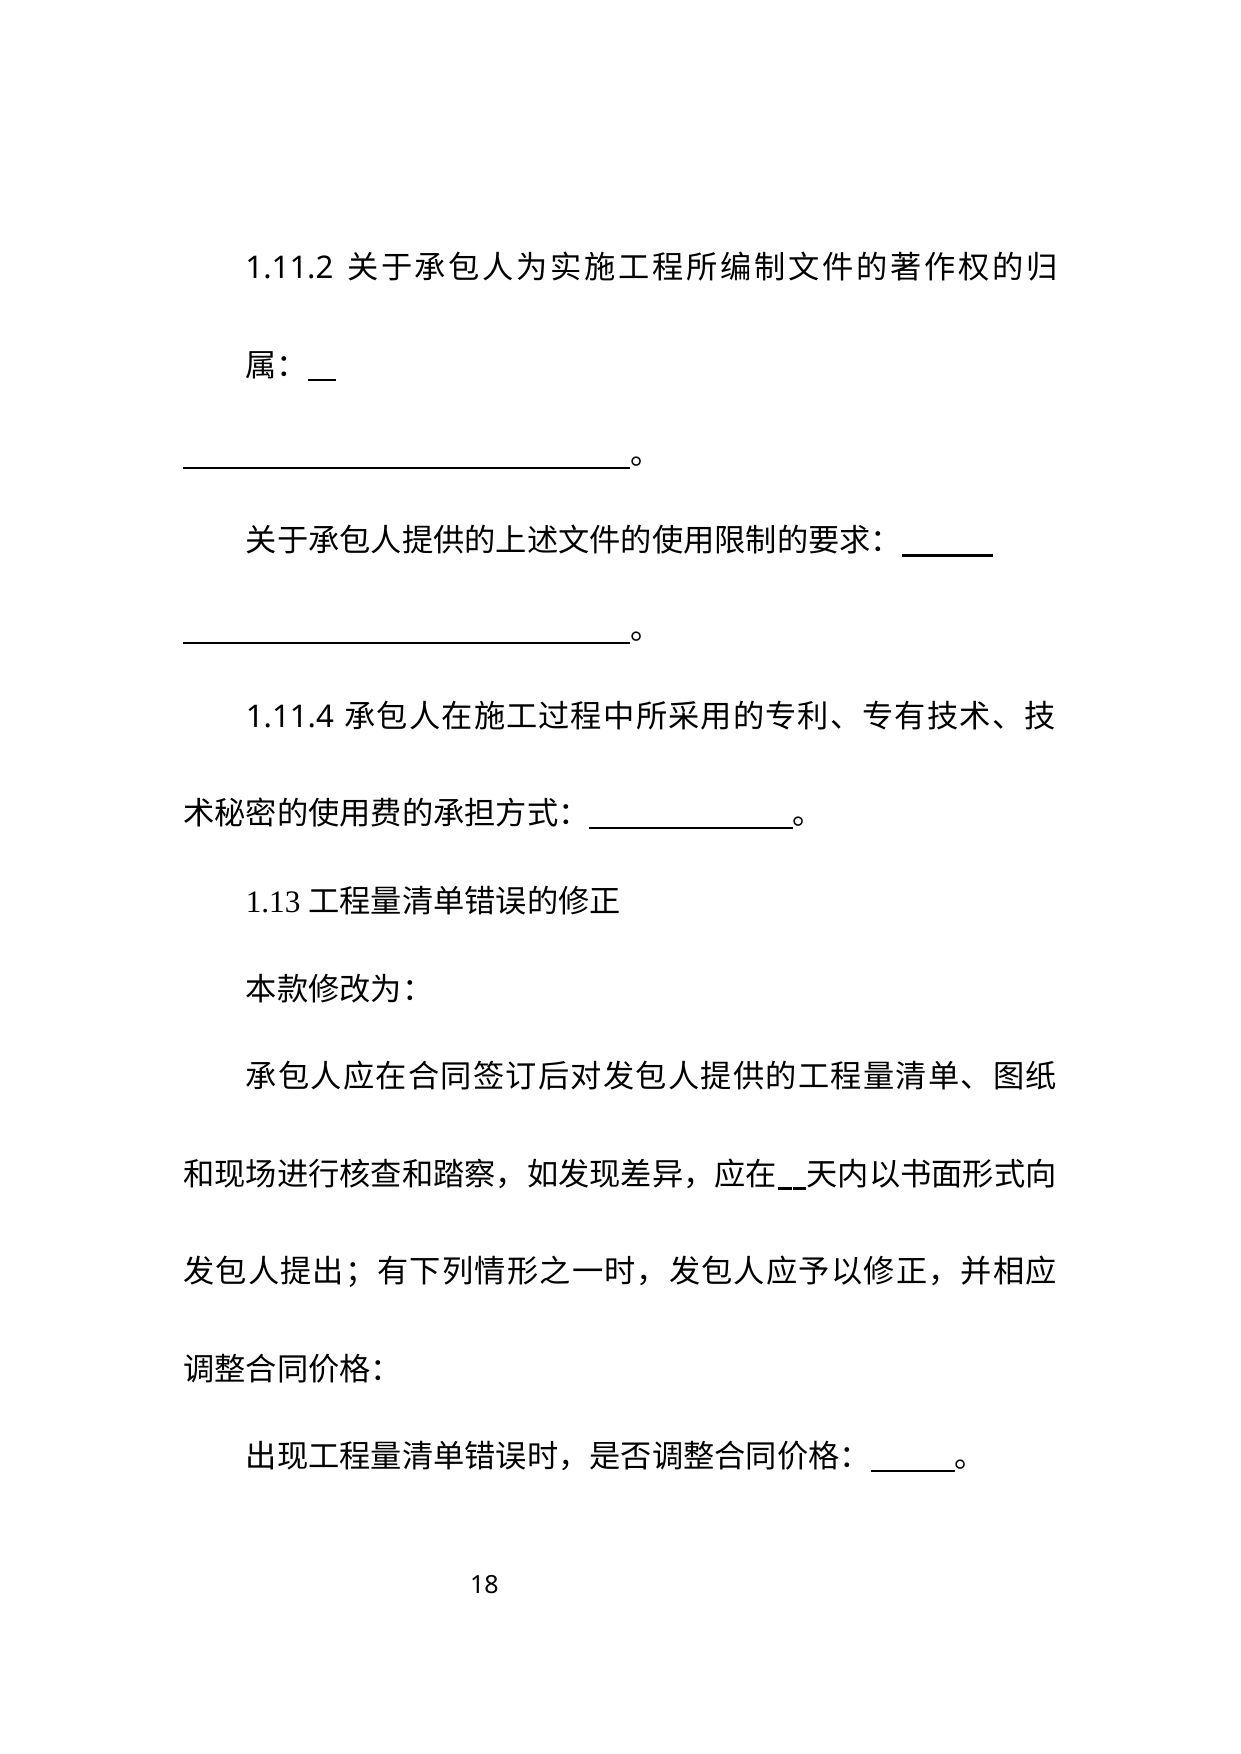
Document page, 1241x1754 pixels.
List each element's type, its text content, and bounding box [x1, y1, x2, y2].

text 承包人应在合同签订后对发包人提供的工程量清单、图纸和现场进行核查和踏察，如发现差异，应在 天内以书面形式向发包人提出；有下列情形之一时，发包人应予以修正，并相应调整合同价格： [183, 1041, 1057, 1399]
text 关于承包人提供的上述文件的使用限制的要求： [183, 506, 1057, 571]
text 1.13 工程量清单错误的修正 [183, 866, 1057, 931]
text 1.11.2 关于承包人为实施工程所编制文件的著作权的归属： [245, 233, 1057, 395]
text 1.11.4 承包人在施工过程中所采用的专利、专有技术、技术秘密的使用费的承担方式： 。 [183, 681, 1057, 843]
text 本款修改为： [183, 954, 1057, 1019]
text 。 [183, 418, 1057, 483]
text 出现工程量清单错误时，是否调整合同价格： 。 [183, 1421, 1057, 1486]
text 。 [183, 593, 1057, 658]
